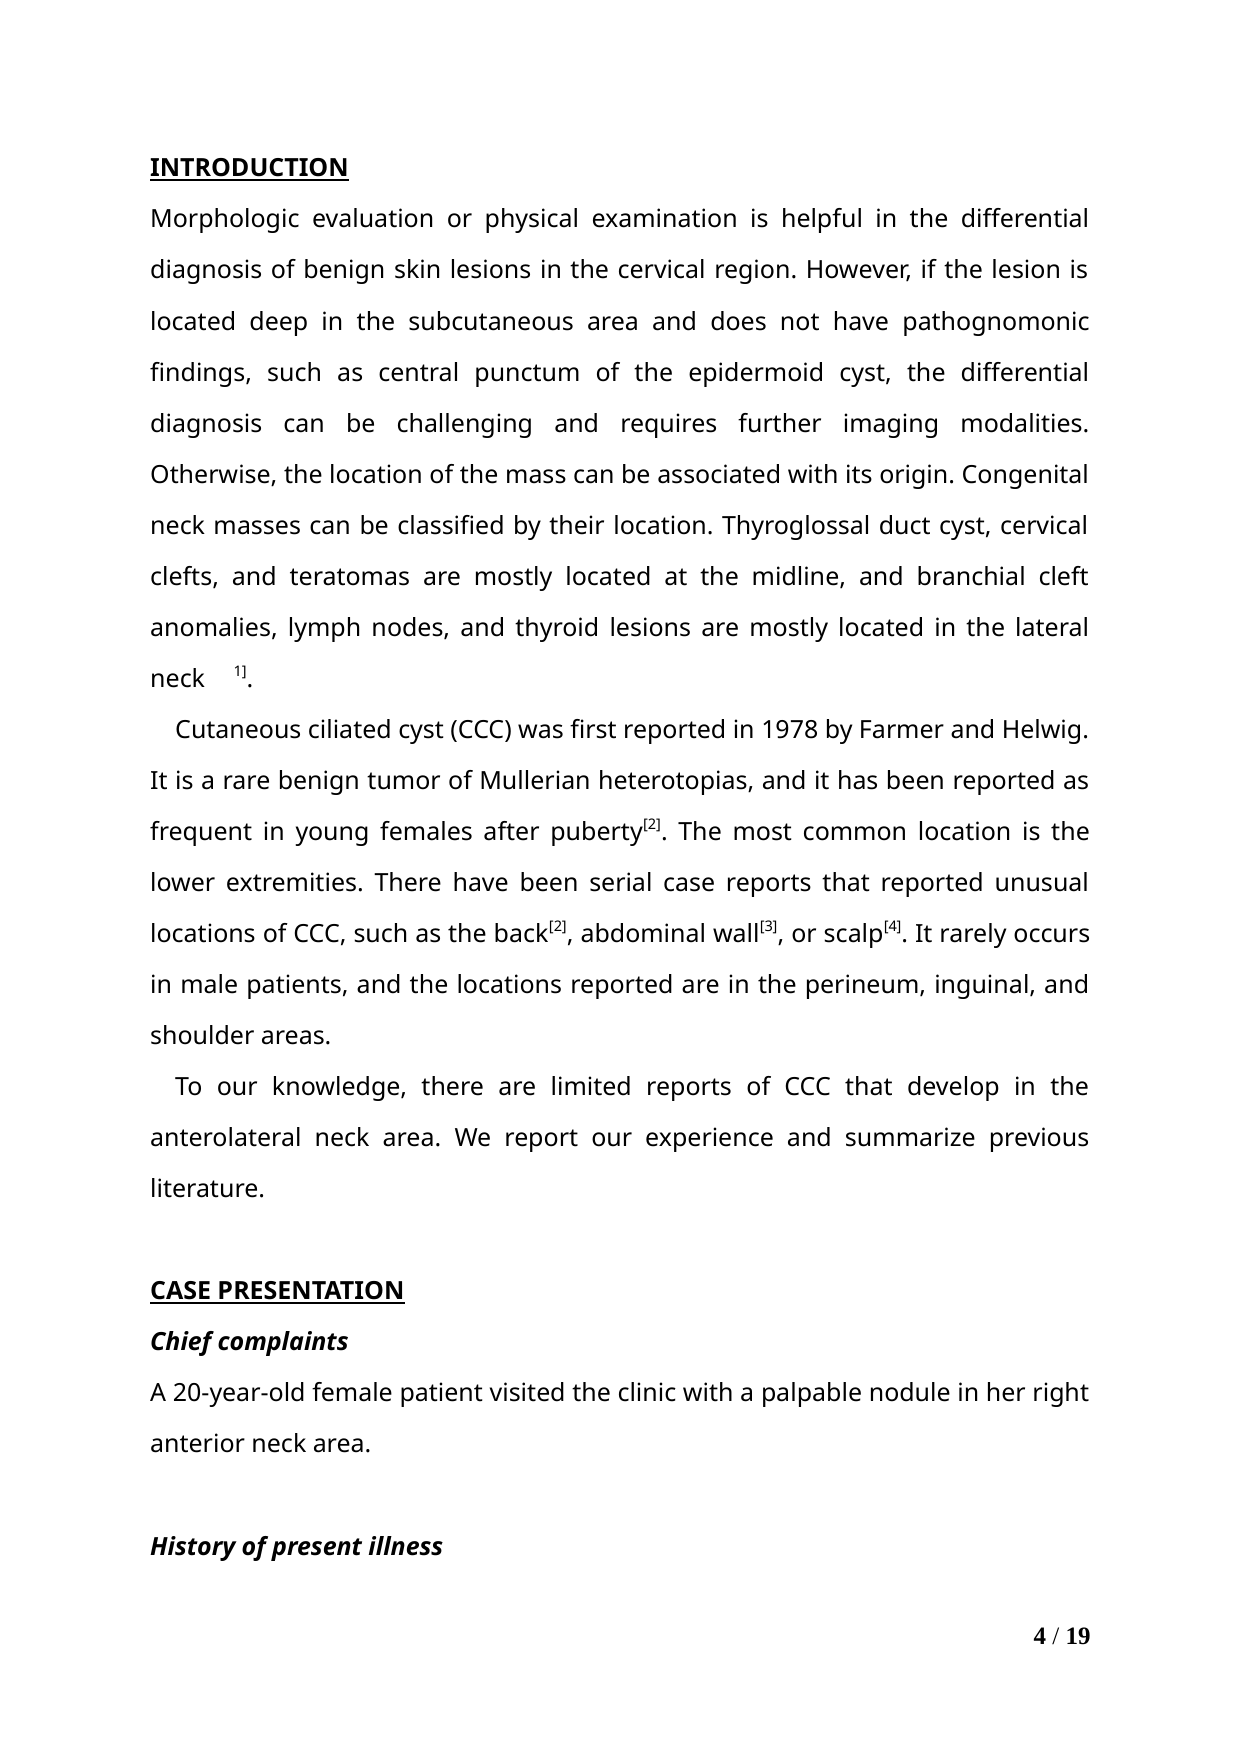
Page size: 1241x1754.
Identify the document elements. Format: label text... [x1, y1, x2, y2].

text History of present illness [150, 1528, 1090, 1562]
text A 20-year-old female patient visited the clinic with a palpable nodule in her right anterior neck area. [150, 1375, 1090, 1460]
text INTRODUCTION [150, 150, 1090, 184]
text Morphologic evaluation or physical examination is helpful in the differential diagnosis of benign skin lesions in the cervical region. However, if the lesion is located deep in the subcutaneous area and does not have pathognomonic findings, such as central punctum of the epidermoid cyst, the differential diagnosis can be challenging and requires further imaging modalities. Otherwise, the location of the mass can be associated with its origin. Congenital neck masses can be classified by their location. Thyroglossal duct cyst, cervical clefts, and teratomas are mostly located at the midline, and branchial cleft anomalies, lymph nodes, and thyroid lesions are mostly located in the lateral neck 1]. [150, 201, 1090, 694]
text Cutaneous ciliated cyst (CCC) was first reported in 1978 by Farmer and Helwig. It is a rare benign tumor of Mullerian heterotopias, and it has been reported as frequent in young females after puberty[2]. The most common location is the lower extremities. There have been serial case reports that reported unusual locations of CCC, such as the back[2], abdominal wall[3], or scalp[4]. It rarely occurs in male patients, and the locations reported are in the perineum, inguinal, and shoulder areas. [150, 711, 1090, 1052]
text Chief complaints [150, 1324, 1090, 1358]
text To our knowledge, there are limited reports of CCC that develop in the anterolateral neck area. We report our experience and summarize previous literature. [150, 1069, 1090, 1205]
text CASE PRESENTATION [150, 1273, 1090, 1307]
